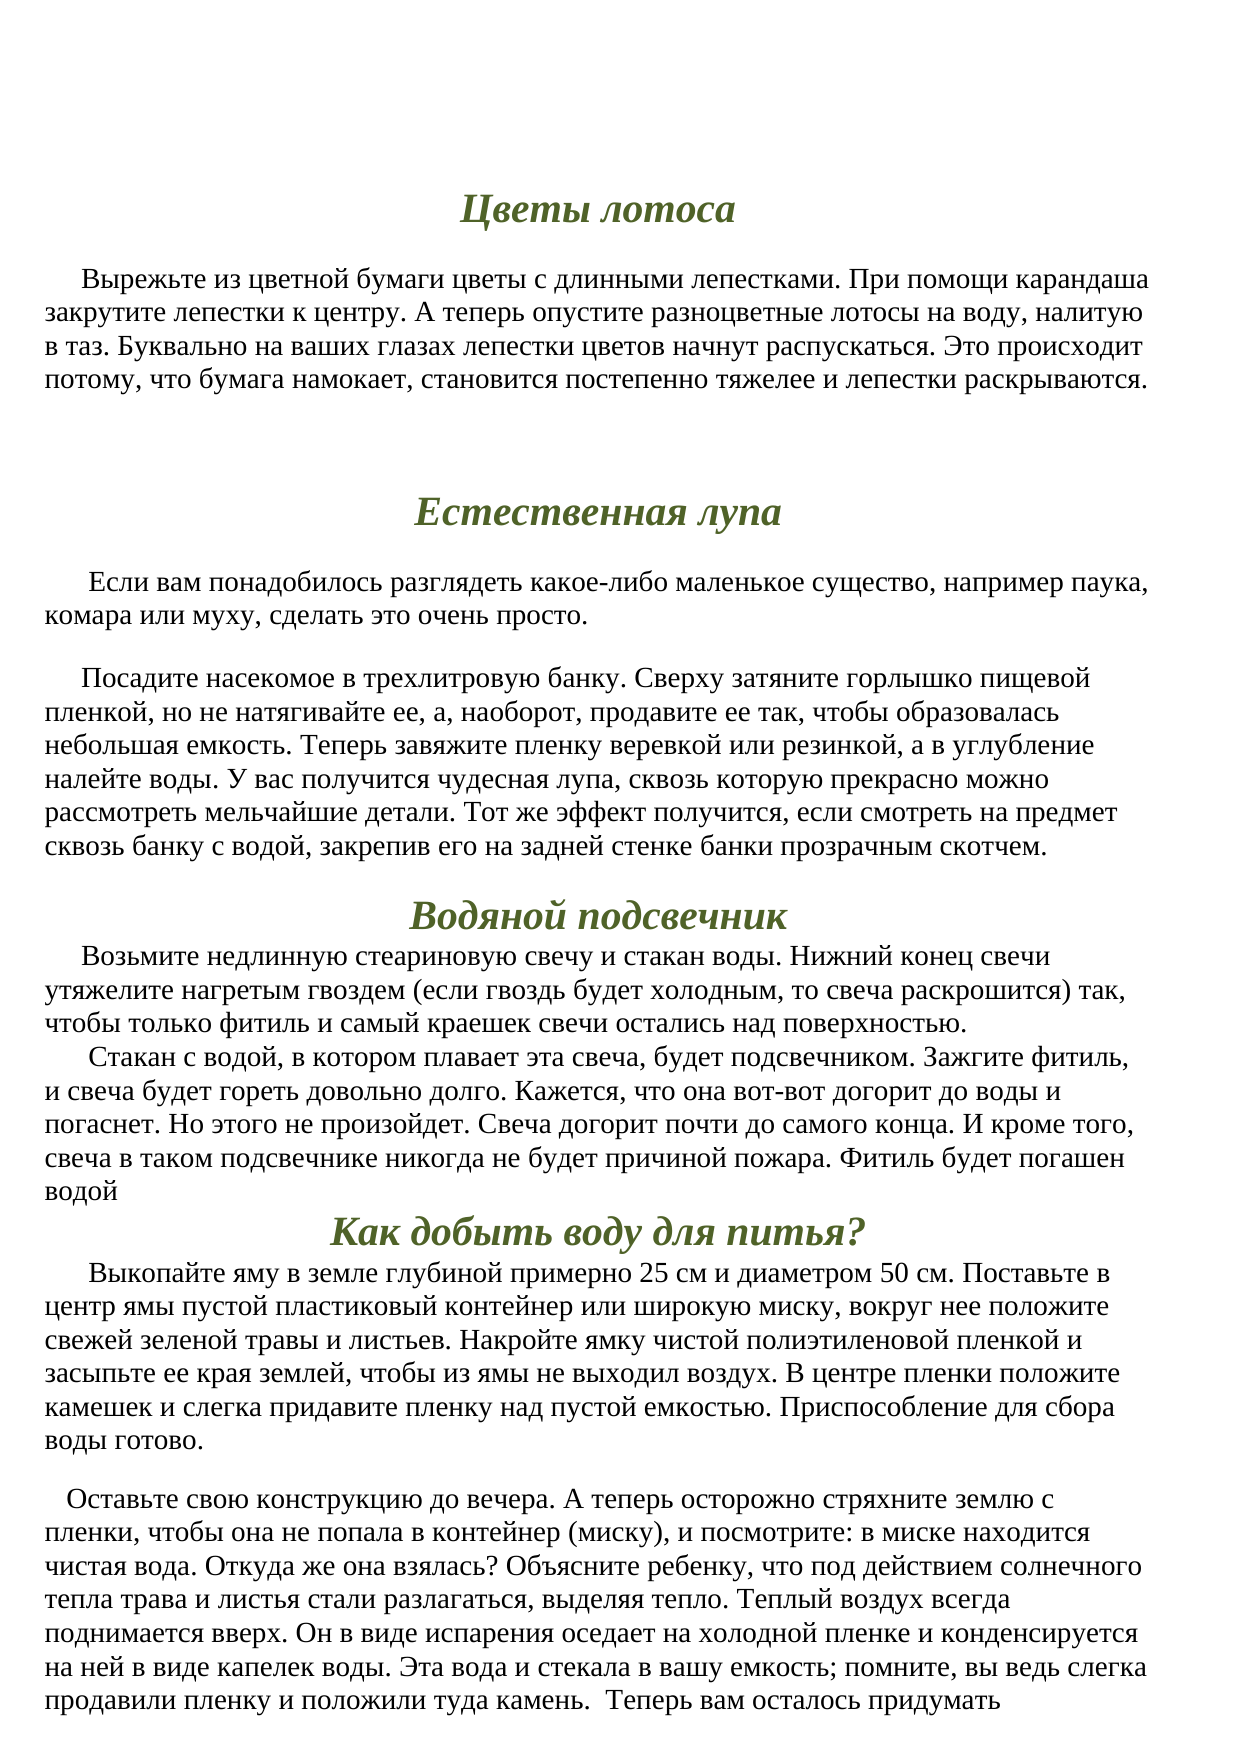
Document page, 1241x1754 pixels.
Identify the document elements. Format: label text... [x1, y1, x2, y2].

text Водяной подсвечник [44, 891, 1152, 938]
text Цветы лотоса [44, 184, 1152, 232]
text Как добыть воду для питья? [44, 1207, 1152, 1255]
text Возьмите недлинную стеариновую свечу и стакан воды. Нижний конец свечи утяжелите нагретым гвоздем (если гвоздь будет холодным, то свеча раскрошится) так, чтобы только фитиль и самый краешек свечи остались над поверхностью. [44, 938, 1152, 1039]
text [44, 1481, 1152, 1716]
text Если вам понадобилось разглядеть какое-либо маленькое существо, например паука, комара или муху, сделать это очень просто. [44, 564, 1152, 631]
text Вырежьте из цветной бумаги цветы с длинными лепестками. При помощи карандаша закрутите лепестки к центру. А теперь опустите разноцветные лотосы на воду, налитую в таз. Буквально на ваших глазах лепестки цветов начнут распускаться. Это происходит потому, что бумага намокает, становится постепенно тяжелее и лепестки раскрываются. [44, 261, 1152, 395]
text Выкопайте яму в земле глубиной примерно 25 см и диаметром 50 см. Поставьте в центр ямы пустой пластиковый контейнер или широкую миску, вокруг нее положите свежей зеленой травы и листьев. Накройте ямку чистой полиэтиленовой пленкой и засыпьте ее края землей, чтобы из ямы не выходил воздух. В центре пленки положите камешек и слегка придавите пленку над пустой емкостью. Приспособление для сбора воды готово. [44, 1255, 1152, 1456]
text Естественная лупа [44, 487, 1152, 535]
text Посадите насекомое в трехлитровую банку. Сверху затяните горлышко пищевой пленкой, но не натягивайте ее, а, наоборот, продавите ее так, чтобы образовалась небольшая емкость. Теперь завяжите пленку веревкой или резинкой, а в углубление налейте воды. У вас получится чудесная лупа, сквозь которую прекрасно можно рассмотреть мельчайшие детали. Тот же эффект получится, если смотреть на предмет сквозь банку с водой, закрепив его на задней стенке банки прозрачным скотчем. [44, 660, 1152, 861]
text Стакан с водой, в котором плавает эта свеча, будет подсвечником. Зажгите фитиль, и свеча будет гореть довольно долго. Кажется, что она вот-вот догорит до воды и погаснет. Но этого не произойдет. Свеча догорит почти до самого конца. И кроме того, свеча в таком подсвечнике никогда не будет причиной пожара. Фитиль будет погашен водой [44, 1039, 1152, 1207]
